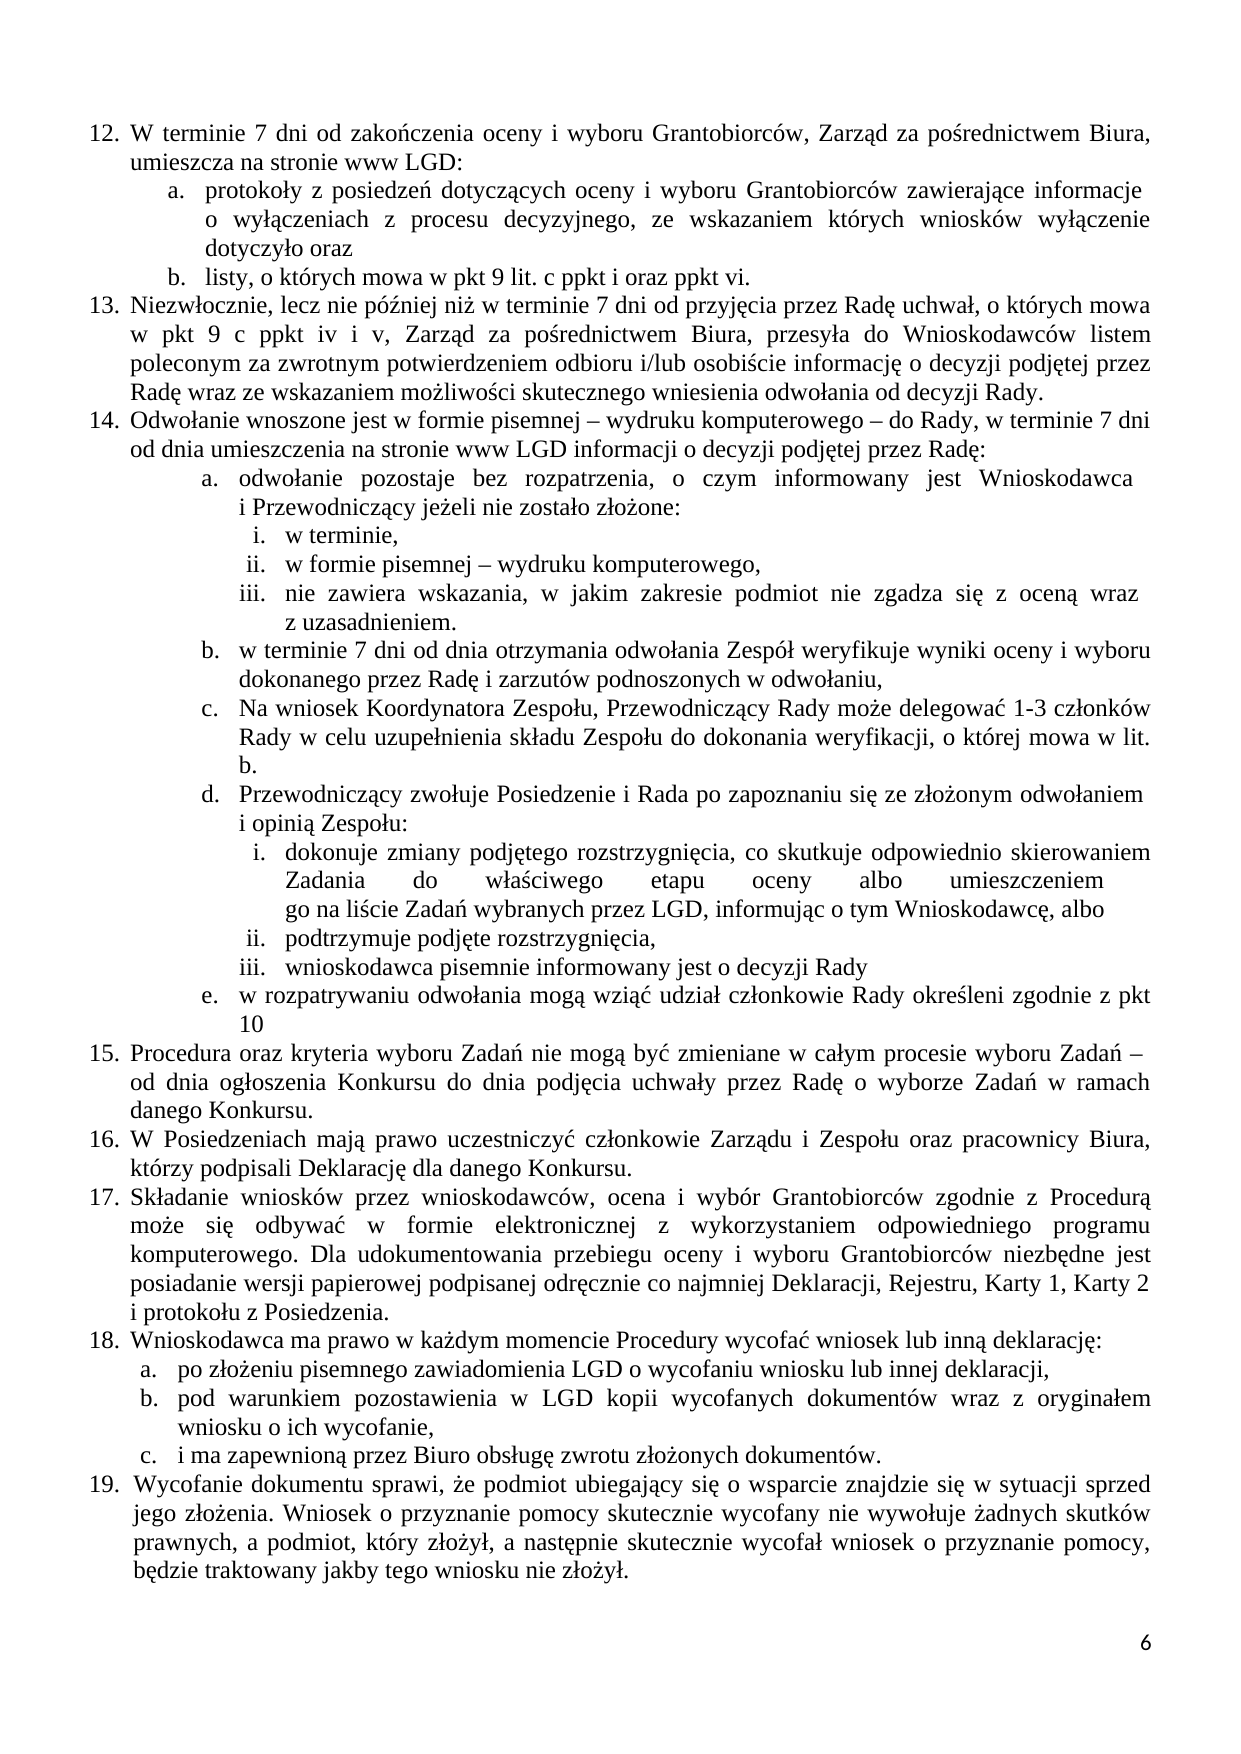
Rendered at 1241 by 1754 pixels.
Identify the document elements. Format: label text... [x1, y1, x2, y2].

list Wnioskodawca ma prawo w każdym momencie Procedury wycofać wniosek lub inną deklarację: [89, 1326, 1152, 1354]
list Wycofanie dokumentu sprawi, że podmiot ubiegający się o wsparcie znajdzie się w sytuacji sprzed jego złożenia. Wniosek o przyznanie pomocy skutecznie wycofany nie wywołuje żadnych skutków prawnych, a podmiot, który złożył, a następnie skutecznie wycofał wniosek o przyznanie pomocy, będzie traktowany jakby tego wniosku nie złożył. [89, 1469, 1152, 1584]
list Odwołanie wnoszone jest w formie pisemnej – wydruku komputerowego – do Rady, w terminie 7 dni od dnia umieszczenia na stronie www LGD informacji o decyzji podjętej przez Radę: [89, 406, 1152, 463]
list po złożeniu pisemnego zawiadomienia LGD o wycofaniu wniosku lub innej deklaracji, [140, 1354, 1152, 1383]
list listy, o których mowa w pkt 9 lit. c ppkt i oraz ppkt vi. [167, 262, 1152, 291]
list w formie pisemnej – wydruku komputerowego, [266, 549, 1152, 578]
list wnioskodawca pisemnie informowany jest o decyzji Rady [266, 952, 1152, 981]
list pod warunkiem pozostawienia w LGD kopii wycofanych dokumentów wraz z oryginałem wniosku o ich wycofanie, [140, 1383, 1152, 1441]
list w terminie, [266, 521, 1152, 549]
list w terminie 7 dni od dnia otrzymania odwołania Zespół weryfikuje wyniki oceny i wyboru dokonanego przez Radę i zarzutów podnoszonych w odwołaniu, [201, 636, 1152, 693]
list Niezwłocznie, lecz nie później niż w terminie 7 dni od przyjęcia przez Radę uchwał, o których mowa w pkt 9 c ppkt iv i v, Zarząd za pośrednictwem Biura, przesyła do Wnioskodawców listem poleconym za zwrotnym potwierdzeniem odbioru i/lub osobiście informację o decyzji podjętej przez Radę wraz ze wskazaniem możliwości skutecznego wniesienia odwołania od decyzji Rady. [89, 291, 1152, 406]
list dokonuje zmiany podjętego rozstrzygnięcia, co skutkuje odpowiednio skierowaniem Zadania do właściwego etapu oceny albo umieszczeniem go na liście Zadań wybranych przez LGD, informując o tym Wnioskodawcę, albo [266, 837, 1152, 923]
list odwołanie pozostaje bez rozpatrzenia, o czym informowany jest Wnioskodawca i Przewodniczący jeżeli nie zostało złożone: [201, 463, 1152, 521]
list Na wniosek Koordynatora Zespołu, Przewodniczący Rady może delegować 1-3 członków Rady w celu uzupełnienia składu Zespołu do dokonania weryfikacji, o której mowa w lit. b. [201, 693, 1152, 779]
list nie zawiera wskazania, w jakim zakresie podmiot nie zgadza się z oceną wraz z uzasadnieniem. [266, 578, 1152, 636]
list Składanie wniosków przez wnioskodawców, ocena i wybór Grantobiorców zgodnie z Procedurą może się odbywać w formie elektronicznej z wykorzystaniem odpowiedniego programu komputerowego. Dla udokumentowania przebiegu oceny i wyboru Grantobiorców niezbędne jest posiadanie wersji papierowej podpisanej odręcznie co najmniej Deklaracji, Rejestru, Karty 1, Karty 2 i protokołu z Posiedzenia. [89, 1182, 1152, 1326]
list Przewodniczący zwołuje Posiedzenie i Rada po zapoznaniu się ze złożonym odwołaniem i opinią Zespołu: [201, 779, 1152, 837]
list w rozpatrywaniu odwołania mogą wziąć udział członkowie Rady określeni zgodnie z pkt 10 [201, 981, 1152, 1038]
list Procedura oraz kryteria wyboru Zadań nie mogą być zmieniane w całym procesie wyboru Zadań – od dnia ogłoszenia Konkursu do dnia podjęcia uchwały przez Radę o wyborze Zadań w ramach danego Konkursu. [89, 1038, 1152, 1124]
list W Posiedzeniach mają prawo uczestniczyć członkowie Zarządu i Zespołu oraz pracownicy Biura, którzy podpisali Deklarację dla danego Konkursu. [89, 1124, 1152, 1182]
list W terminie 7 dni od zakończenia oceny i wyboru Grantobiorców, Zarząd za pośrednictwem Biura, umieszcza na stronie www LGD: [89, 118, 1152, 176]
list protokoły z posiedzeń dotyczących oceny i wyboru Grantobiorców zawierające informacje o wyłączeniach z procesu decyzyjnego, ze wskazaniem których wniosków wyłączenie dotyczyło oraz [167, 176, 1152, 262]
list podtrzymuje podjęte rozstrzygnięcia, [266, 923, 1152, 952]
list i ma zapewnioną przez Biuro obsługę zwrotu złożonych dokumentów. [140, 1441, 1152, 1469]
